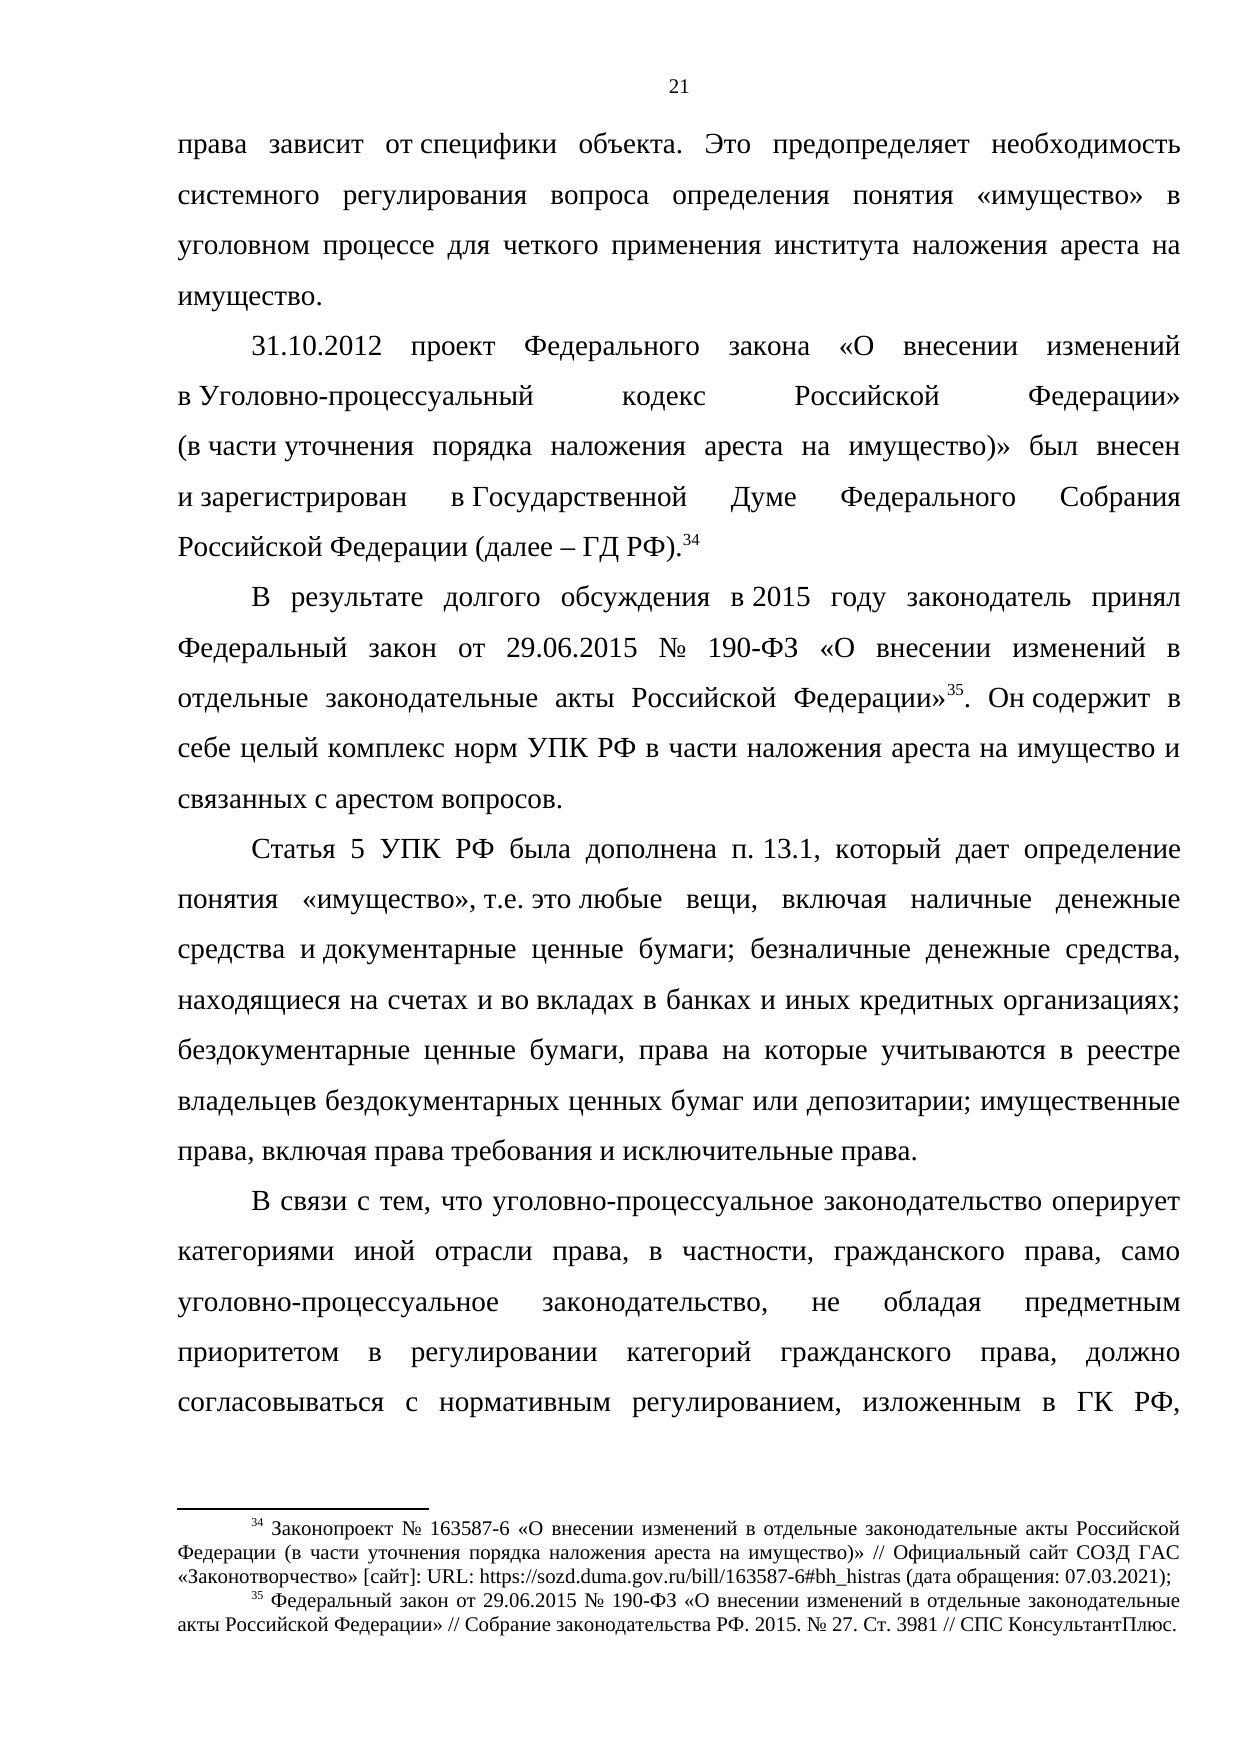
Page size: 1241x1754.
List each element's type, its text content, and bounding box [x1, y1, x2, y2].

text 31.10.2012 проект Федерального закона «О внесении изменений в Уголовно-процессуальный кодекс Российской Федерации» (в части уточнения порядка наложения ареста на имущество)» был внесен и зарегистрирован в Государственной Думе Федерального Собрания Российской Федерации (далее – ГД РФ). [177, 328, 1181, 563]
text Статья 5 УПК РФ была дополнена п. 13.1, который дает определение понятия «имущество», т.е. это любые вещи, включая наличные денежные средства и документарные ценные бумаги; безналичные денежные средства, находящиеся на счетах и во вкладах в банках и иных кредитных организациях; бездокументарные ценные бумаги, права на которые учитываются в реестре владельцев бездокументарных ценных бумаг или депозитарии; имущественные права, включая права требования и исключительные права. [177, 831, 1181, 1166]
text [177, 1183, 1181, 1418]
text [177, 127, 1181, 311]
text В результате долгого обсуждения в 2015 году законодатель принял Федеральный закон от 29.06.2015 № 190-ФЗ «О внесении изменений в отдельные законодательные акты Российской Федерации». Он содержит в себе целый комплекс норм УПК РФ в части наложения ареста на имущество и связанных с арестом вопросов. [177, 579, 1181, 814]
